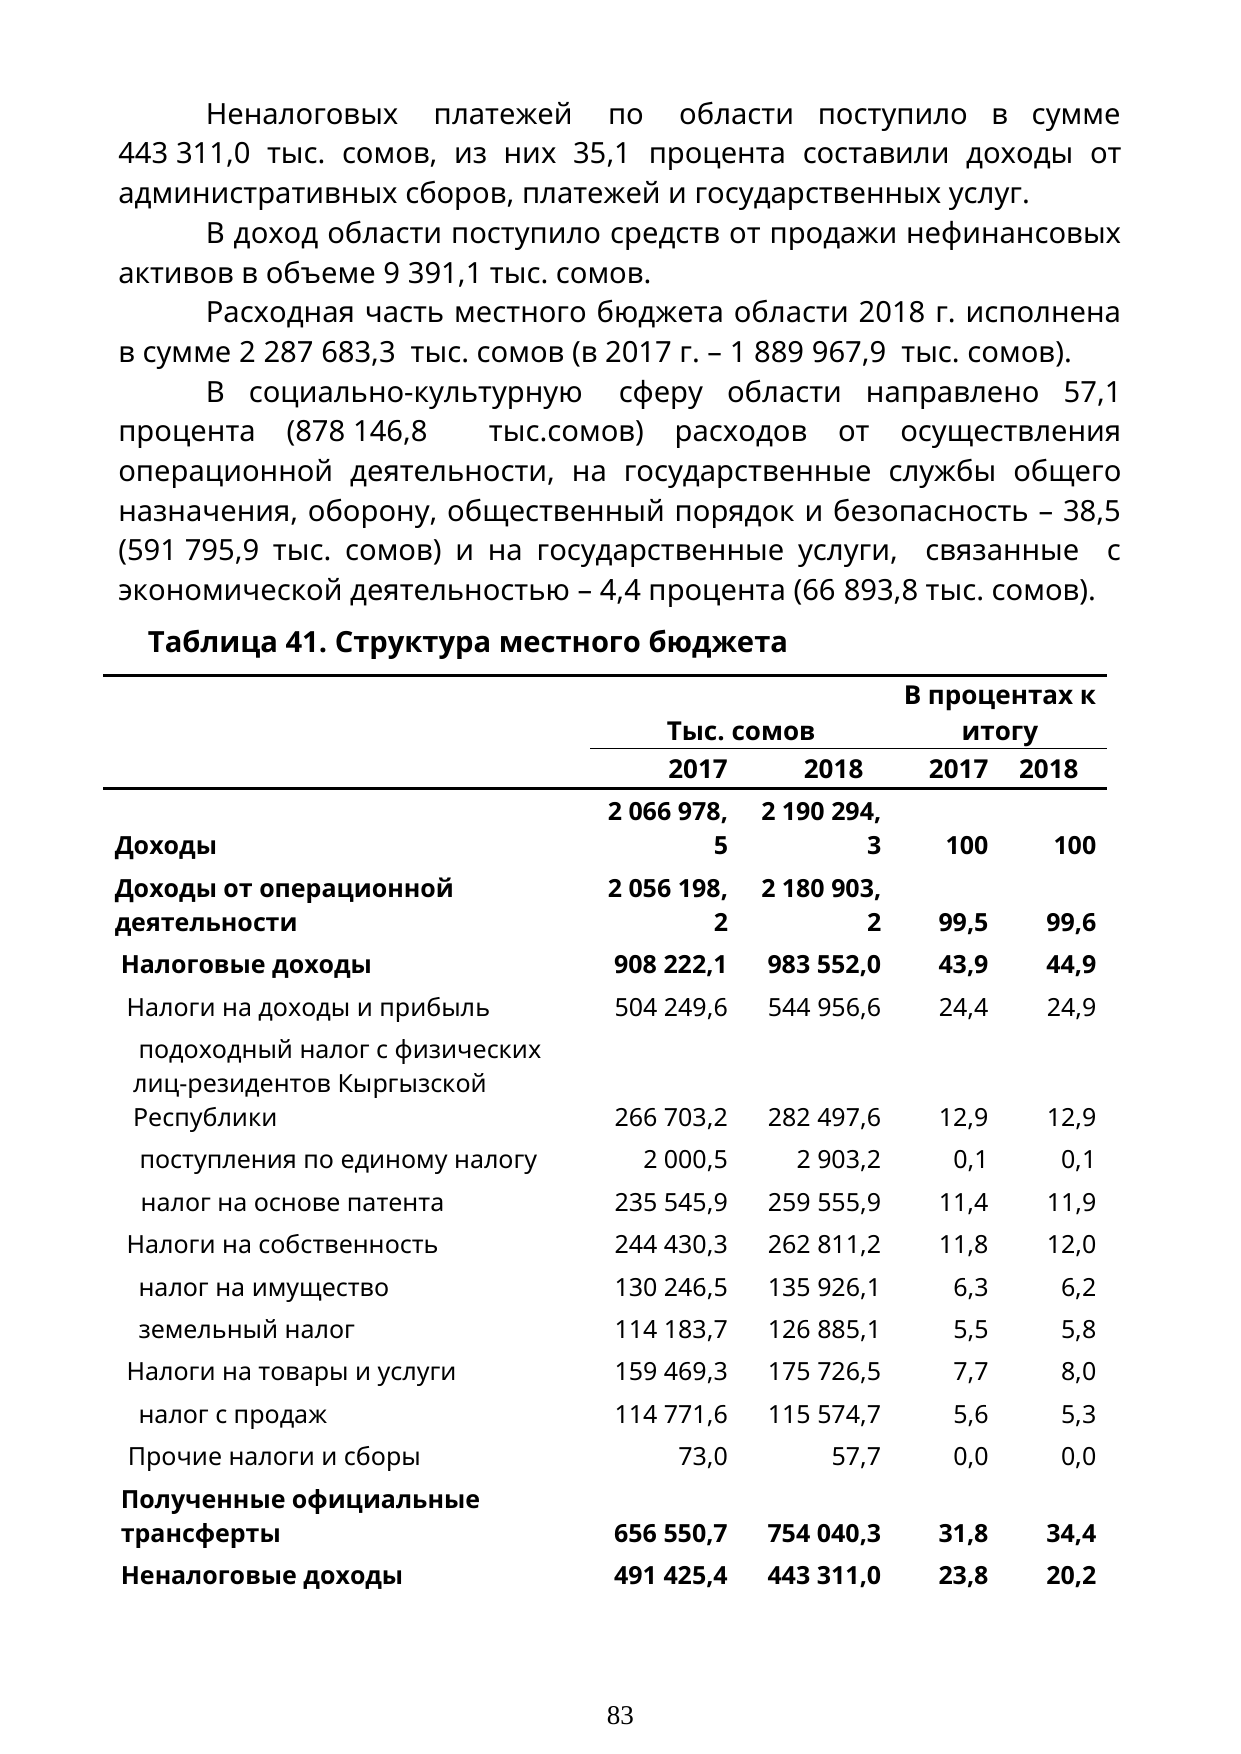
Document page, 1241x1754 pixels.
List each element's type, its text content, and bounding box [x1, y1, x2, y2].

text Неналоговых платежей по области поступило в сумме 443 311,0 тыс. сомов, из них 35,1 процента составили доходы от административных сборов, платежей и государственных услуг. [118, 93, 1122, 212]
text Расходная часть местного бюджета области 2018 г. исполнена в сумме 2 287 683,3 тыс. сомов (в 2017 г. – 1 889 967,9 тыс. сомов). [118, 292, 1122, 371]
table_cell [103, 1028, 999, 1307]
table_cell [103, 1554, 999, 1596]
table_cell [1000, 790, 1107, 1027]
text Таблица 41. Структура местного бюджета [148, 622, 1122, 661]
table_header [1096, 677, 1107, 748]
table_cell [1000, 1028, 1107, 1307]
text В социально-культурную сферу области направлено 57,1 процента (878 146,8 тыс.сомов) расходов от осуществления операционной деятельности, на государственные службы общего назначения, оборону, общественный порядок и безопасность – 38,5 (591 795,9 тыс. сомов) и на государственные услуги, связанные с экономической деятельностью – 4,4 процента (66 893,8 тыс. сомов). [118, 371, 1122, 609]
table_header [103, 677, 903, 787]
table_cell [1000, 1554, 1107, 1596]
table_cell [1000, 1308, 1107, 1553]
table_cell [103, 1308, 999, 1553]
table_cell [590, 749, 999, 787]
text В доход области поступило средств от продажи нефинансовых активов в объеме 9 391,1 тыс. сомов. [118, 212, 1122, 292]
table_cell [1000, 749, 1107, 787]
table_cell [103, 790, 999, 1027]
